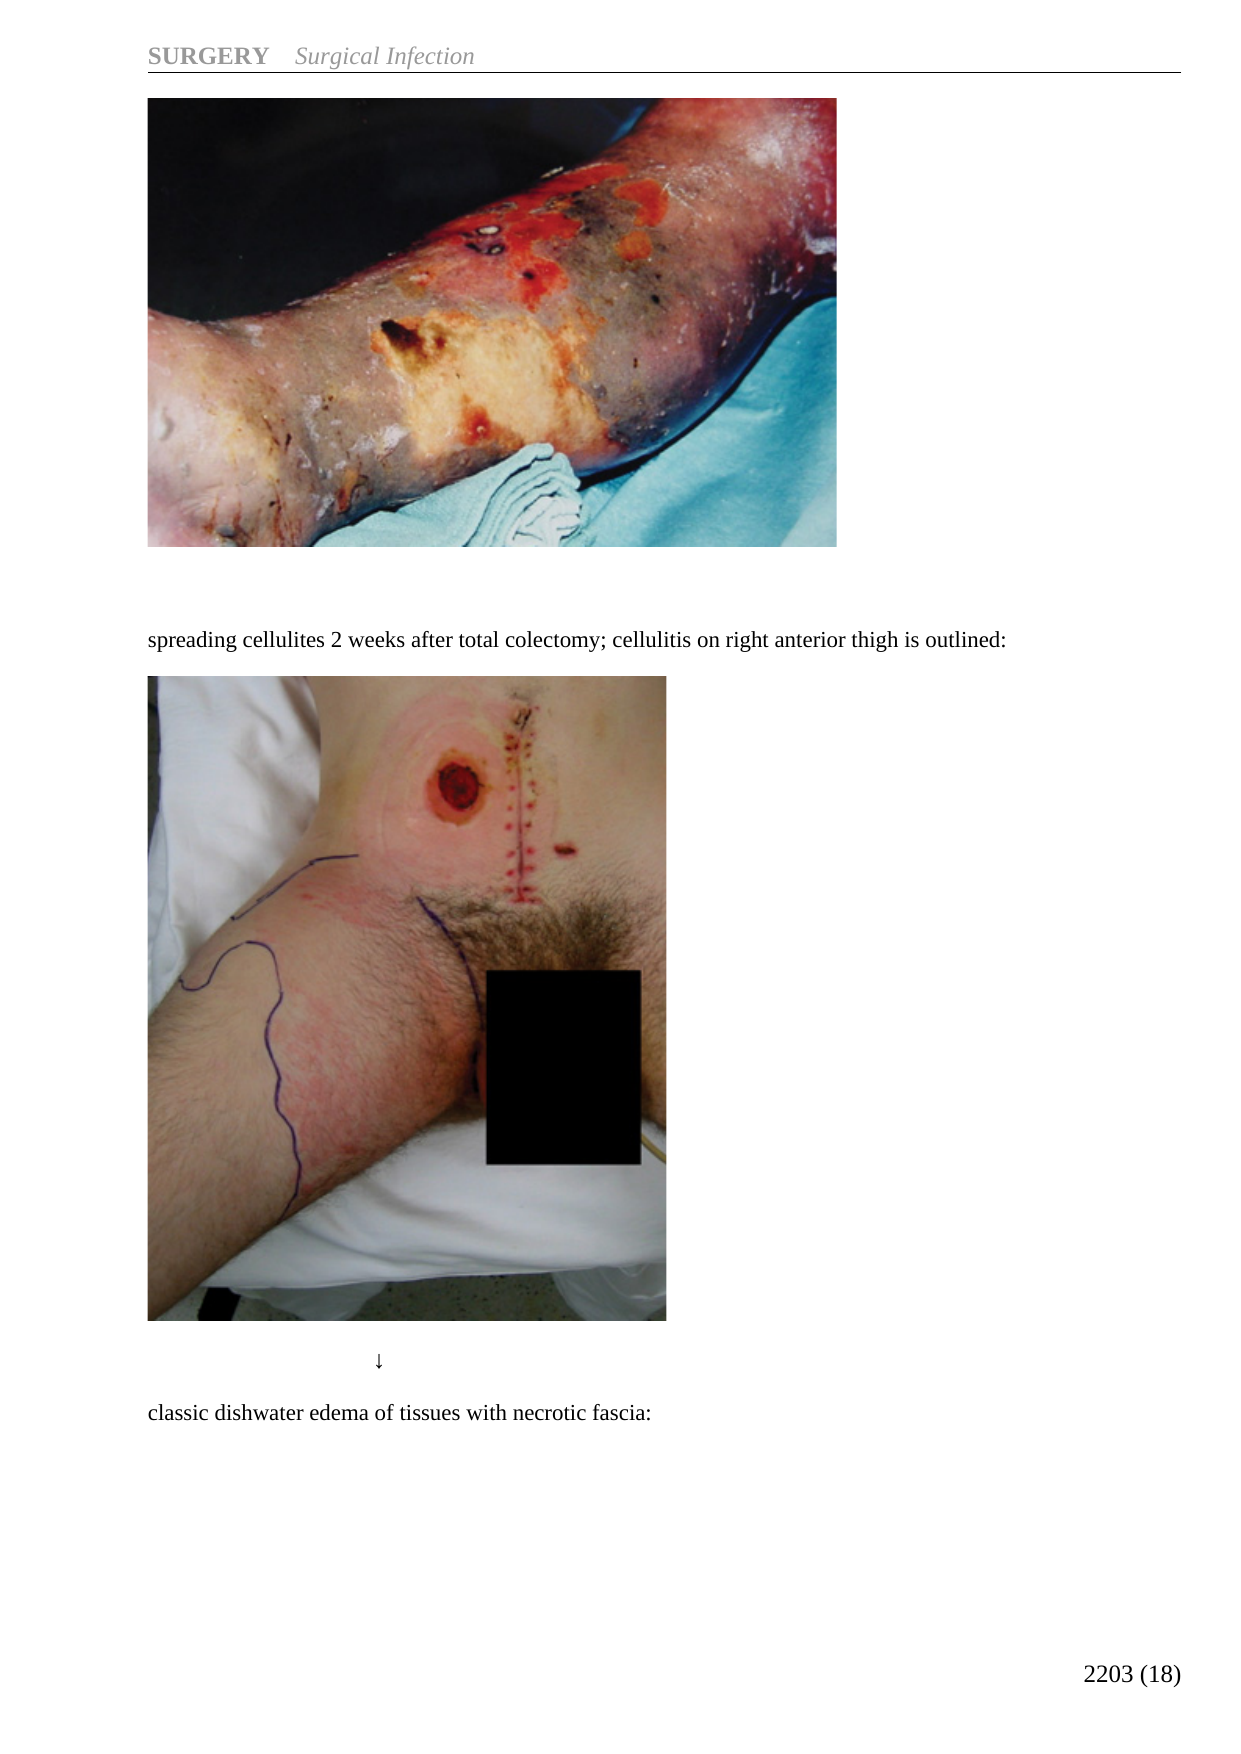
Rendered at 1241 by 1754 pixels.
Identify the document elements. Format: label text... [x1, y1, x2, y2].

picture [147, 98, 837, 547]
picture [147, 676, 667, 1321]
text ↓ [148, 1346, 1181, 1374]
text spreading cellulites 2 weeks after total colectomy; cellulitis on right anterior thigh is outlined: [148, 626, 1181, 652]
text classic dishwater edema of tissues with necrotic fascia: [148, 1399, 1181, 1426]
